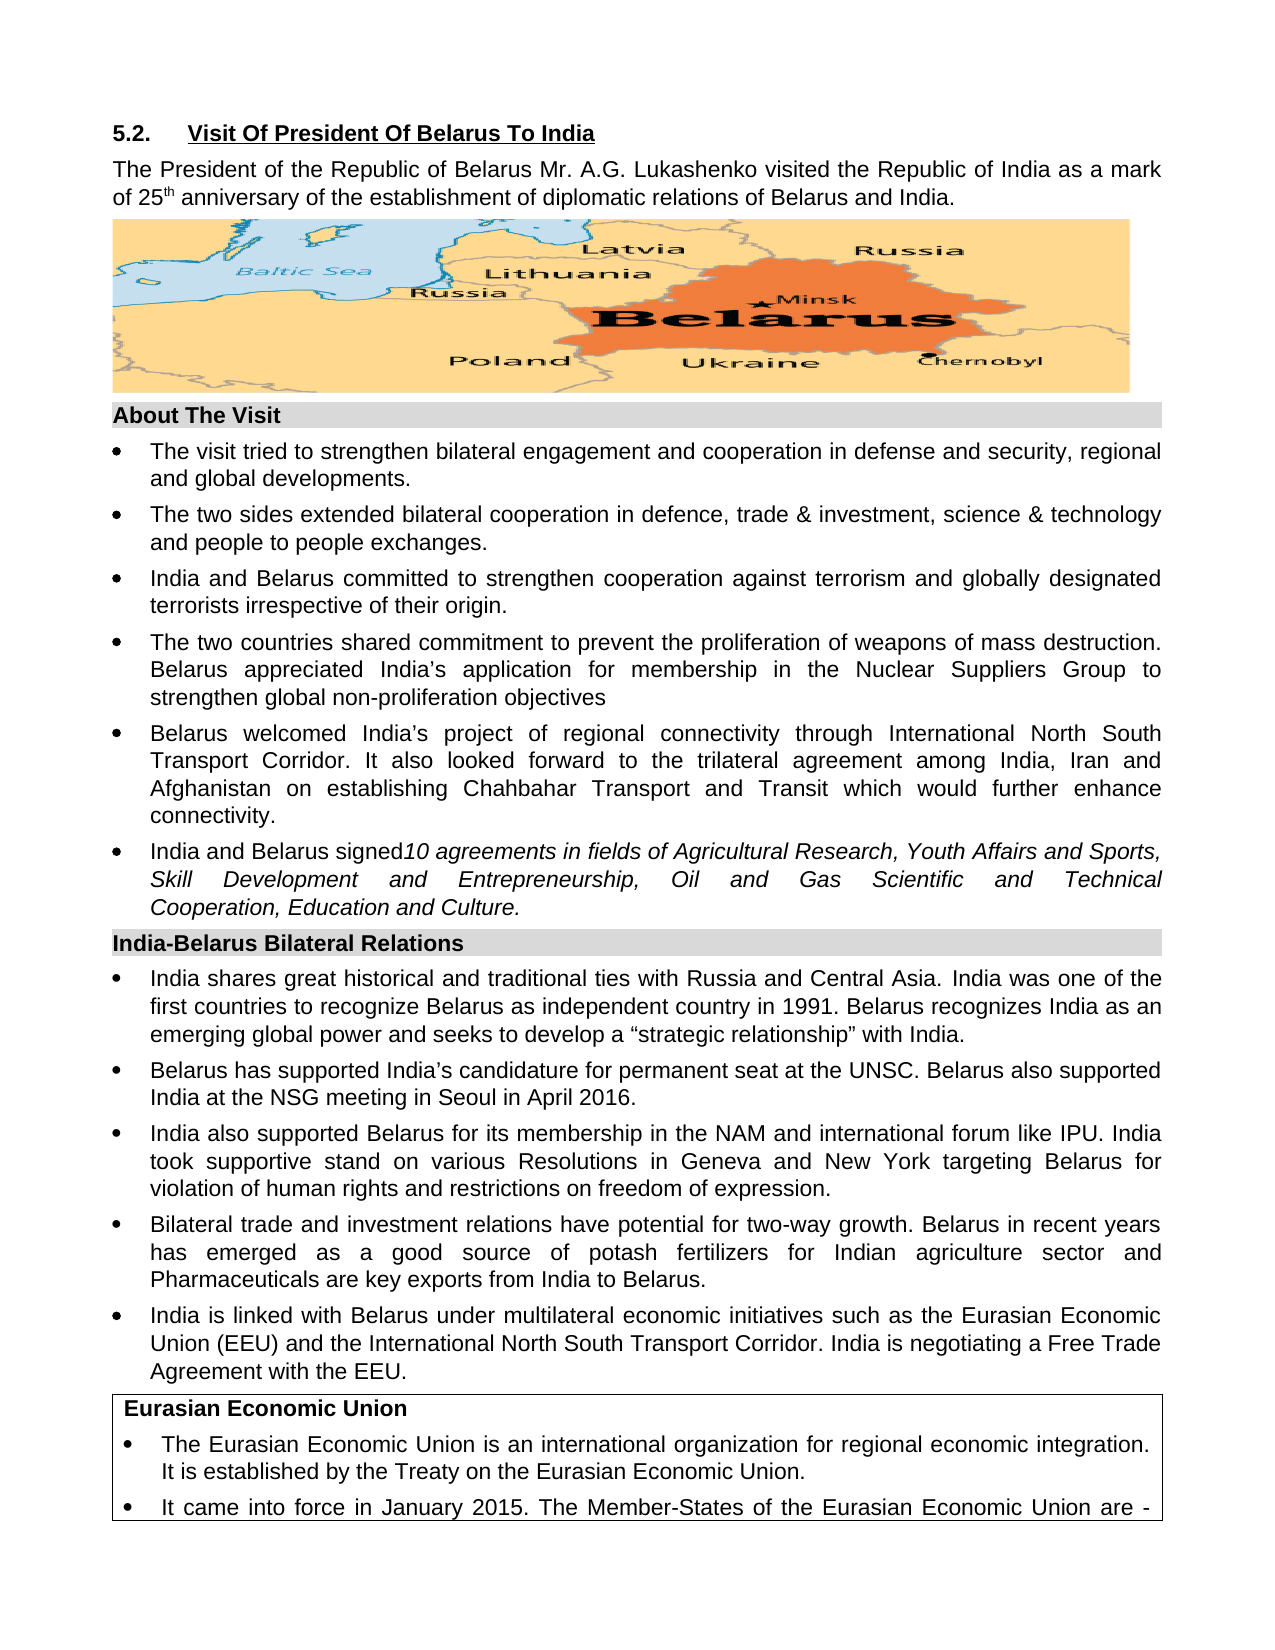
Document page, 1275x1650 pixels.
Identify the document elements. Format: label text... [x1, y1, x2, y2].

list India shares great historical and traditional ties with Russia and Central Asia. India was one of the first countries to recognize Belarus as independent country in 1991. Belarus recognizes India as an emerging global power and seeks to develop a “strategic relationship” with India. [112, 965, 1162, 1047]
list Bilateral trade and investment relations have potential for two-way growth. Belarus in recent years has emerged as a good source of potash fertilizers for Indian agriculture sector and Pharmaceuticals are key exports from India to Belarus. [112, 1211, 1162, 1293]
picture [112, 219, 1131, 393]
list India and Belarus signed10 agreements in fields of Agricultural Research, Youth Affairs and Sports, Skill Development and Entrepreneurship, Oil and Gas Scientific and Technical Cooperation, Education and Culture. [112, 838, 1162, 920]
list The two countries shared commitment to prevent the proliferation of weapons of mass destruction. Belarus appreciated India’s application for membership in the Nuclear Suppliers Group to strengthen global non-proliferation objectives [112, 628, 1162, 710]
list Belarus has supported India’s candidature for permanent seat at the UNSC. Belarus also supported India at the NSG meeting in Seoul in April 2016. [112, 1057, 1162, 1111]
list Visit Of President Of Belarus To India [112, 120, 1162, 146]
list Belarus welcomed India’s project of regional connectivity through International North South Transport Corridor. It also looked forward to the trilateral agreement among India, Iran and Afghanistan on establishing Chahbahar Transport and Transit which would further enhance connectivity. [112, 719, 1162, 829]
text India-Belarus Bilateral Relations [112, 929, 1162, 956]
list India and Belarus committed to strengthen cooperation against terrorism and globally designated terrorists irrespective of their origin. [112, 565, 1162, 619]
text About The Visit [112, 402, 1162, 428]
list The visit tried to strengthen bilateral engagement and cooperation in defense and security, regional and global developments. [112, 438, 1162, 492]
text The President of the Republic of Belarus Mr. A.G. Lukashenko visited the Republic of India as a mark of 25th anniversary of the establishment of diplomatic relations of Belarus and India. [112, 156, 1162, 210]
list India is linked with Belarus under multilateral economic initiatives such as the Eurasian Economic Union (EEU) and the International North South Transport Corridor. India is negotiating a Free Trade Agreement with the EEU. [112, 1302, 1162, 1384]
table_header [113, 1395, 1162, 1520]
list India also supported Belarus for its membership in the NAM and international forum like IPU. India took supportive stand on various Resolutions in Geneva and New York targeting Belarus for violation of human rights and restrictions on freedom of expression. [112, 1120, 1162, 1202]
list The two sides extended bilateral cooperation in defence, trade & investment, science & technology and people to people exchanges. [112, 501, 1162, 555]
